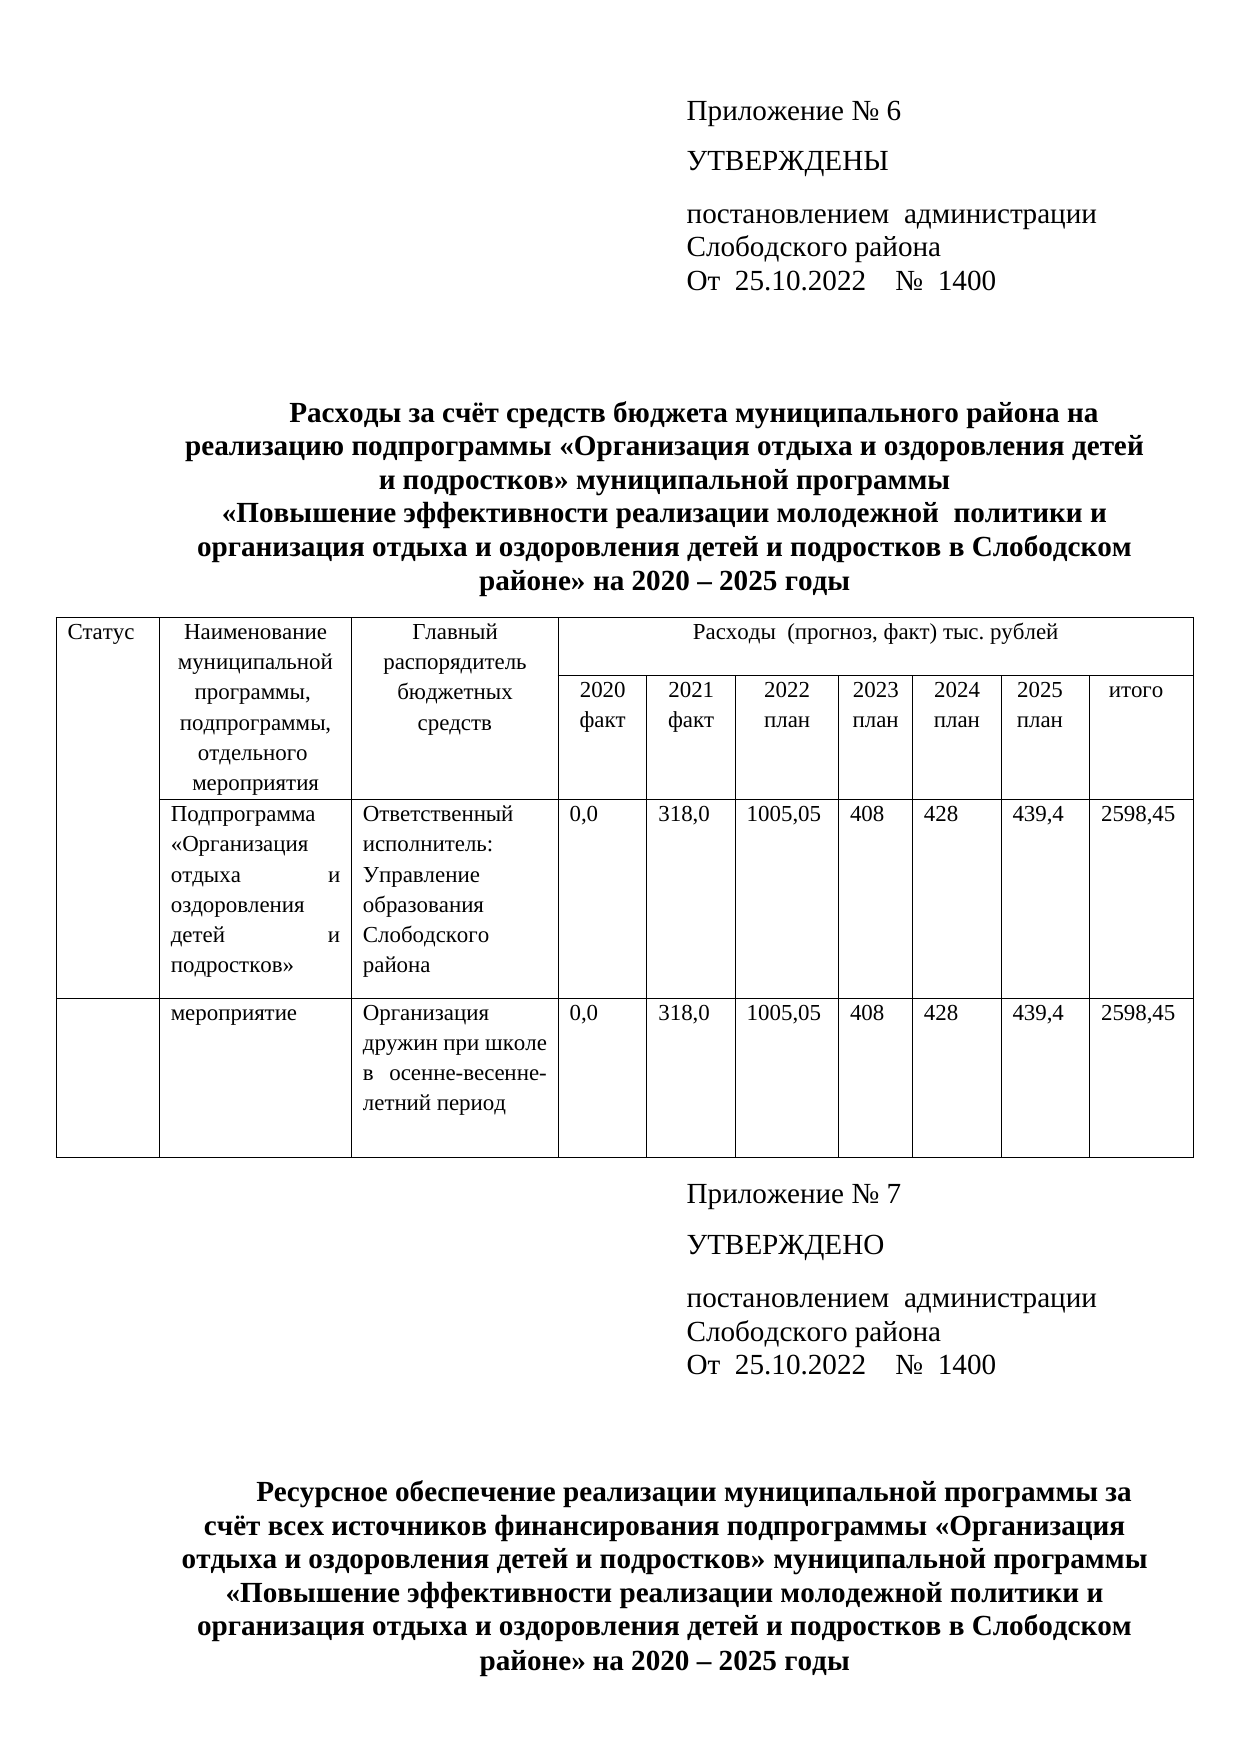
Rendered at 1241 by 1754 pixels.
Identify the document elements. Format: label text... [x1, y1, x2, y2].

table_header Приложение № 6 УТВЕРЖДЕНЫ [675, 93, 1133, 196]
table_cell 2024 план [913, 676, 1001, 799]
table_cell Ответственный исполнитель: Управление образования Слободского района [352, 800, 558, 998]
table_cell 2021 факт [647, 676, 735, 799]
table_cell 318,0 [647, 999, 735, 1157]
table_header Главный распорядитель бюджетных средств [352, 618, 558, 799]
table_cell 0,0 [559, 800, 646, 998]
table_cell 2598,45 [1090, 999, 1193, 1157]
table_cell 2023 план [839, 676, 912, 799]
table_cell 2020 факт [559, 676, 646, 799]
table_cell 318,0 [647, 800, 735, 998]
table_cell Слободского района [675, 230, 1133, 263]
table_header Статус [57, 618, 159, 998]
table_cell 439,4 [1002, 999, 1089, 1157]
table_cell [57, 999, 159, 1157]
table_cell 1005,05 [736, 800, 838, 998]
table_cell 439,4 [1002, 800, 1089, 998]
text Расходы за счёт средств бюджета муниципального района на реализацию подпрограммы «Организация отдыха и оздоровления детей и подростков» муниципальной программы «Повышение эффективности реализации молодежной политики и организация отдыха и оздоровления детей и подростков в Слободском районе» на 2020 – 2025 годы [177, 395, 1152, 596]
table_cell Слободского района [675, 1314, 1133, 1347]
table_header Наименование муниципальной программы, подпрограммы, отдельного мероприятия [160, 618, 351, 799]
table_cell 2022 план [736, 676, 838, 799]
table_cell 2025 план [1002, 676, 1089, 799]
text Ресурсное обеспечение реализации муниципальной программы за счёт всех источников финансирования подпрограммы «Организация отдыха и оздоровления детей и подростков» муниципальной программы «Повышение эффективности реализации молодежной политики и организация отдыха и оздоровления детей и подростков в Слободском районе» на 2020 – 2025 годы [177, 1474, 1152, 1677]
table_cell 0,0 [559, 999, 646, 1157]
table_cell постановлением администрации [675, 196, 1133, 229]
table_cell Организация дружин при школе в осенне-весенне-летний период [352, 999, 558, 1157]
table_cell 428 [913, 800, 1001, 998]
table_cell 408 [839, 800, 912, 998]
table_header Приложение № 7 УТВЕРЖДЕНО [675, 1177, 1133, 1280]
table_cell итого [1090, 676, 1193, 799]
table_cell 2598,45 [1090, 800, 1193, 998]
table_cell постановлением администрации [675, 1280, 1133, 1314]
table_cell 408 [839, 999, 912, 1157]
table_cell мероприятие [160, 999, 351, 1157]
table_cell 1005,05 [736, 999, 838, 1157]
table_cell Подпрограмма «Организация отдыха и оздоровления детей и подростков» [160, 800, 351, 998]
table_cell От 25.10.2022 № 1400 [675, 1347, 1133, 1394]
table_header Расходы (прогноз, факт) тыс. рублей [559, 618, 1193, 675]
table_cell От 25.10.2022 № 1400 [675, 263, 1133, 310]
table_cell 428 [913, 999, 1001, 1157]
